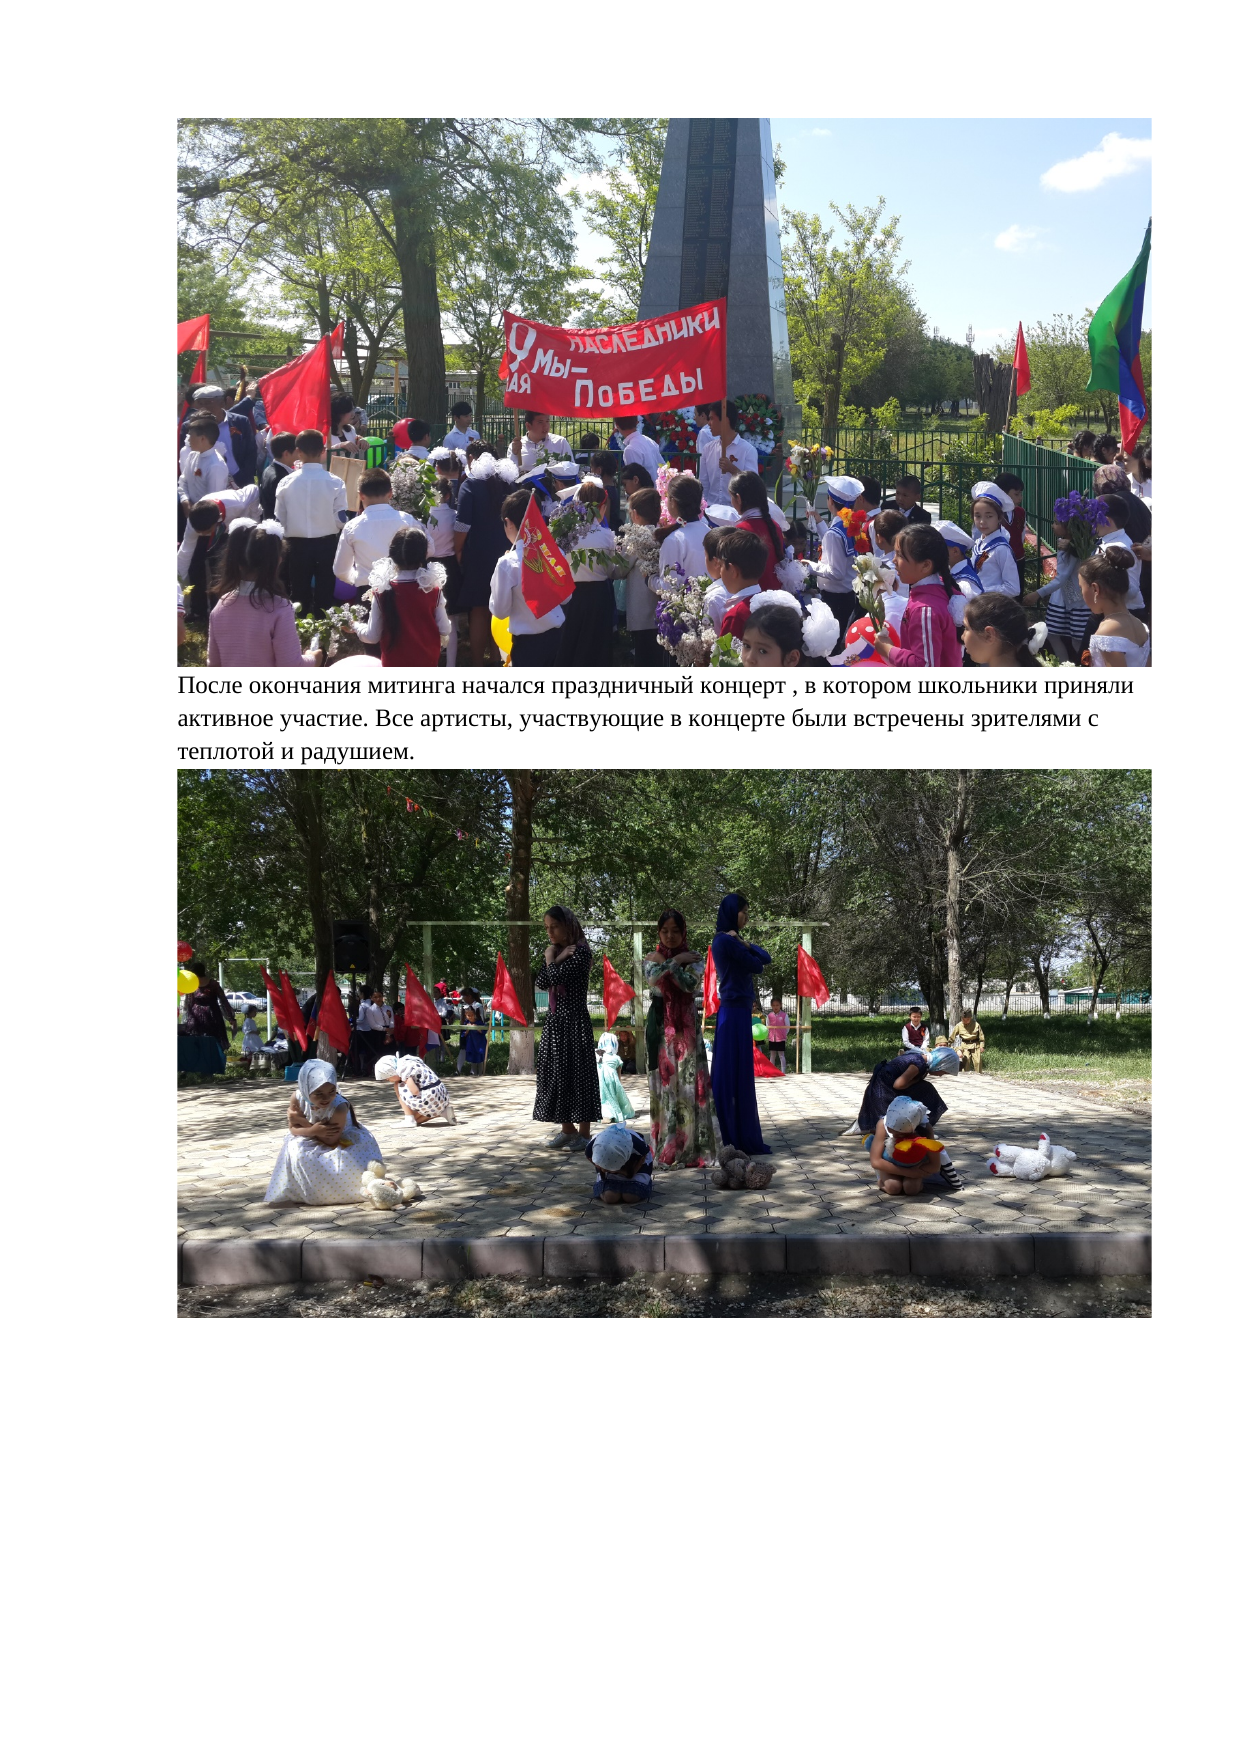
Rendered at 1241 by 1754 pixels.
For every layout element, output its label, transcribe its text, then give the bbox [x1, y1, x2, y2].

picture [177, 769, 1152, 1318]
text После окончания митинга начался праздничный концерт , в котором школьники приняли активное участие. Все артисты, участвующие в концерте были встречены зрителями с теплотой и радушием. [177, 670, 1152, 765]
picture [177, 118, 1152, 667]
